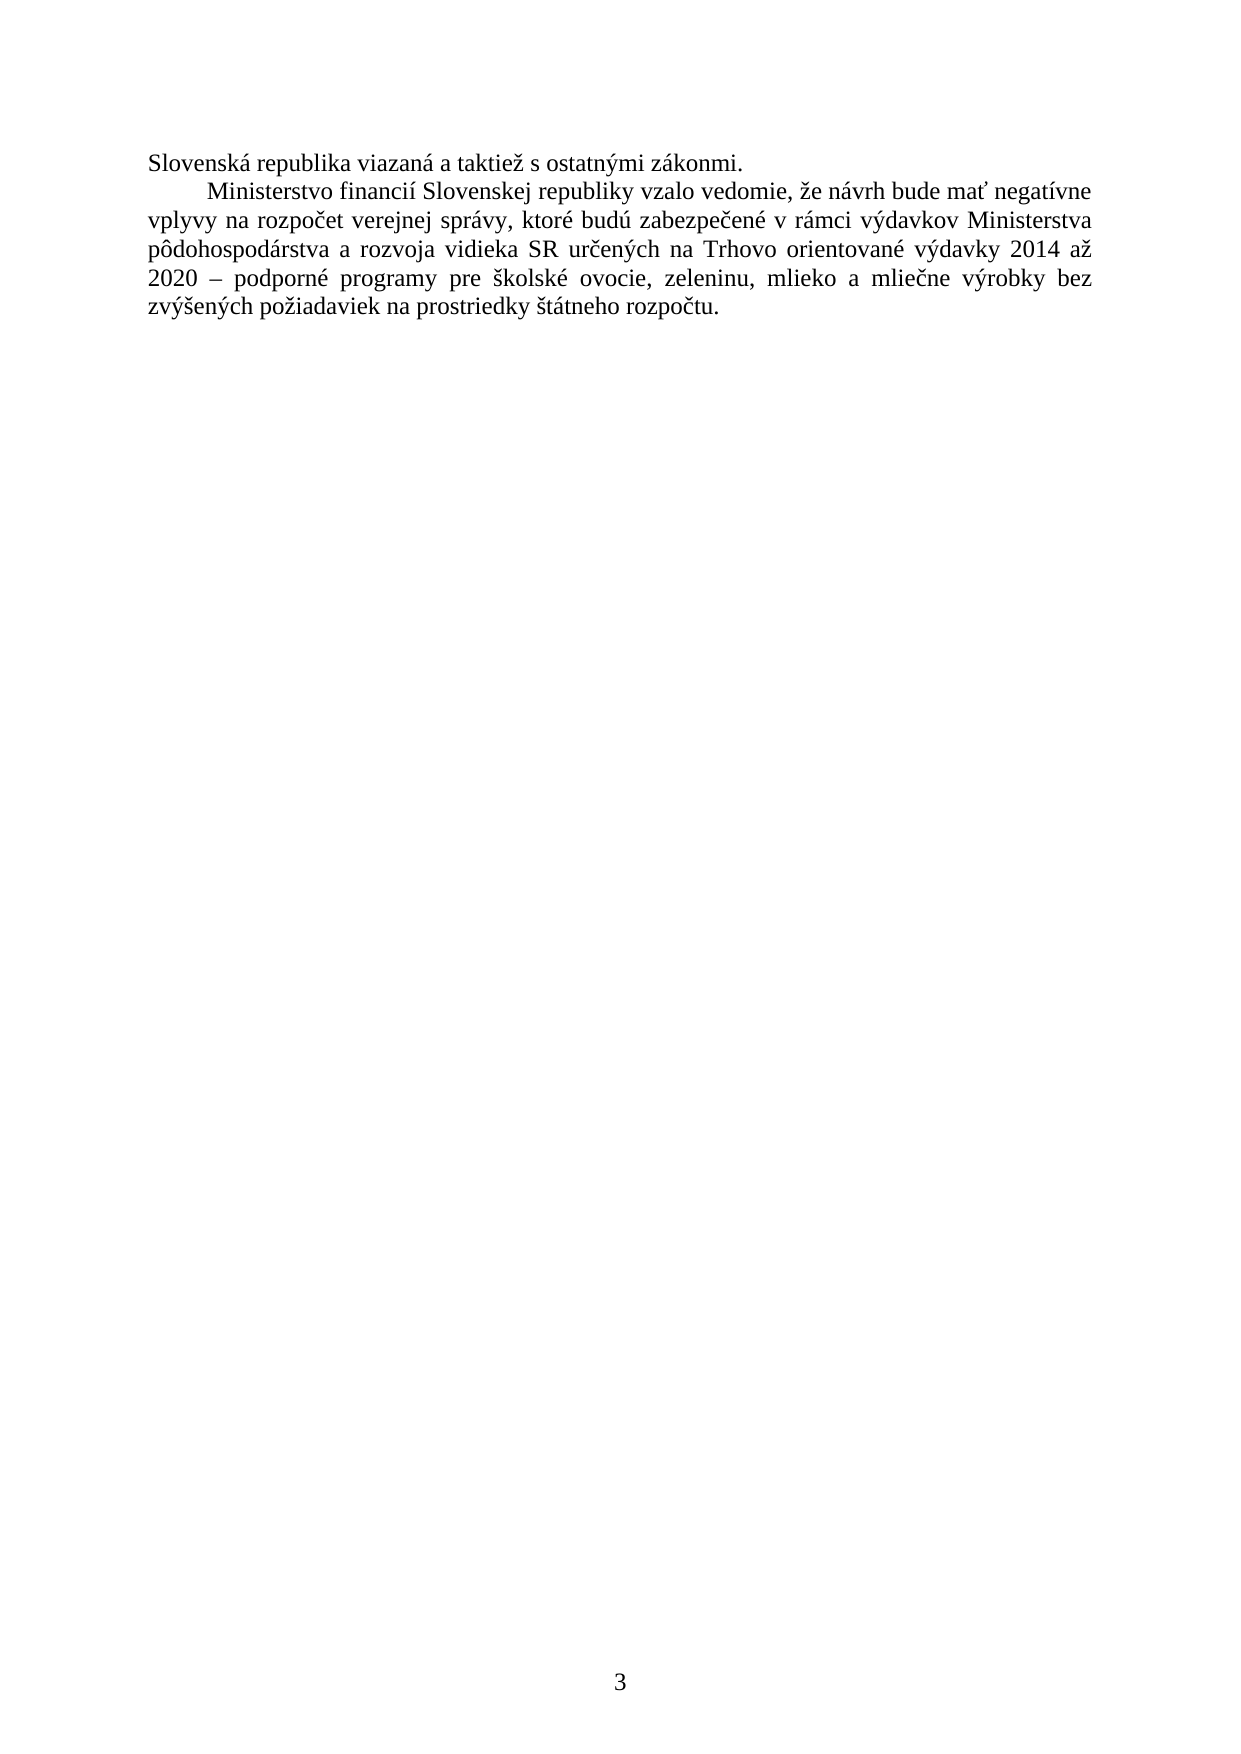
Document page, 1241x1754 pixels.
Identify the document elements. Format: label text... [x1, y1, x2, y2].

text Ministerstvo financií Slovenskej republiky vzalo vedomie, že návrh bude mať negatívne vplyvy na rozpočet verejnej správy, ktoré budú zabezpečené v rámci výdavkov Ministerstva pôdohospodárstva a rozvoja vidieka SR určených na Trhovo orientované výdavky 2014 až 2020 – podporné programy pre školské ovocie, zeleninu, mlieko a mliečne výrobky bez zvýšených požiadaviek na prostriedky štátneho rozpočtu. [148, 176, 1093, 320]
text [148, 148, 1093, 176]
